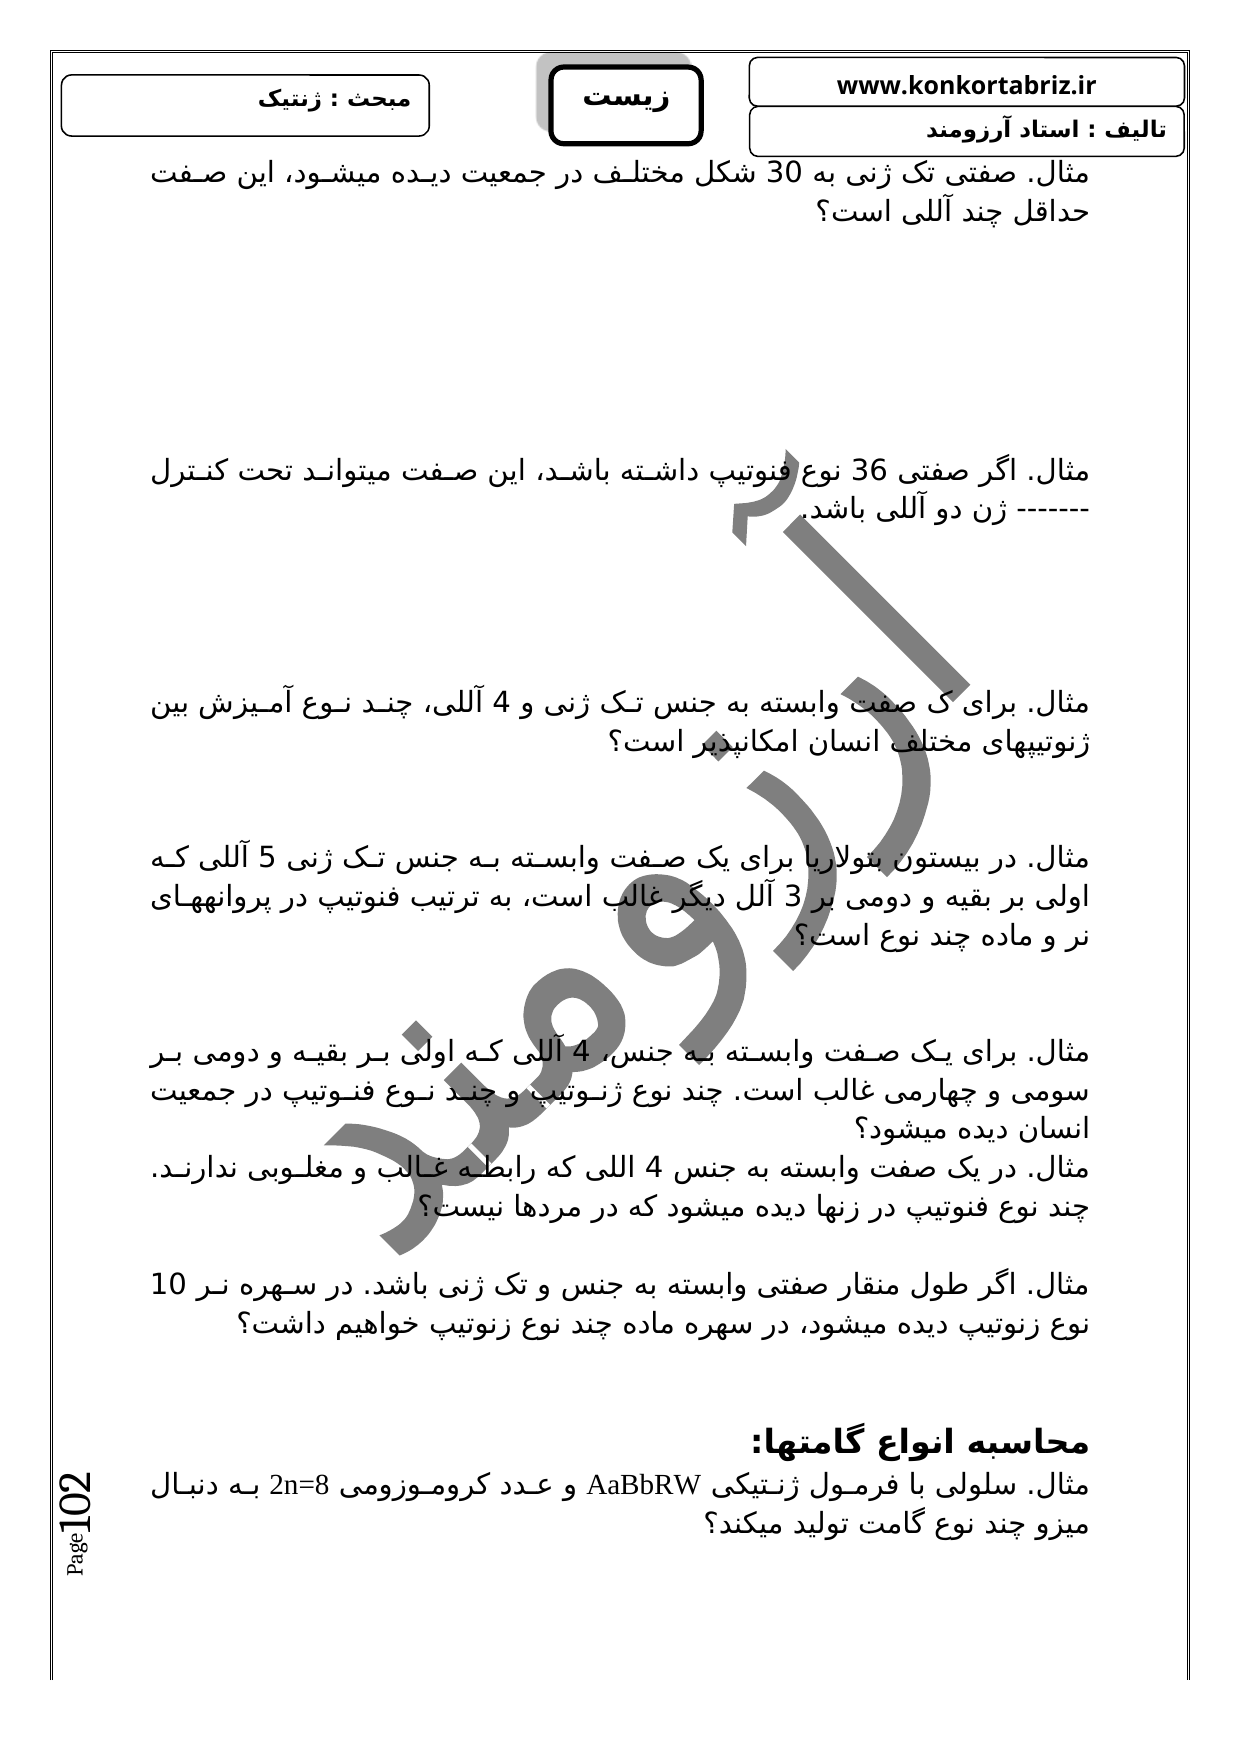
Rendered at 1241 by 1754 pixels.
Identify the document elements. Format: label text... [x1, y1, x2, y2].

text مثال. اگر طول منقار صفتی وابسته به جنس و تک ژنی باشد. در سهره نر 10 نوع زنوتیپ دیده میشود، در سهره ماده چند نوع زنوتیپ خواهیم داشت؟ [150, 1267, 1090, 1340]
text مثال. سلولی با فرمول ژنتیکی AaBbRW و عدد کروموزومی 2n=8 به دنبال میزو چند نوع گامت تولید میکند؟ [150, 1467, 1090, 1540]
text مثال. در یک صفت وابسته به جنس 4 اللی که رابطه غالب و مغلوبی ندارند. چند نوع فنوتیپ در زنها دیده میشود که در مردها نیست؟ [150, 1151, 1090, 1224]
text مثال. برای یک صفت وابسته به جنس، 4 آللی که اولی بر بقیه و دومی بر سومی و چهارمی غالب است. چند نوع ژنوتیپ و چند نوع فنوتیپ در جمعیت انسان دیده میشود؟ [150, 1034, 1090, 1146]
text مثال. اگر صفتی 36 نوع فنوتیپ داشته باشد، این صفت میتواند تحت کنترل ------- ژن دو آللی باشد. [150, 453, 1090, 526]
text مثال. برای ک صفت وابسته به جنس تک ژنی و 4 آللی، چند نوع آمیزش بین ژنوتیپهای مختلف انسان امکانپذیر است؟ [150, 685, 1090, 758]
text محاسبه انواع گامتها: [150, 1422, 1090, 1461]
text مثال. در بیستون بتولاریا برای یک صفت وابسته به جنس تک ژنی 5 آللی که اولی بر بقیه و دومی بر 3 آلل دیگر غالب است، به ترتیب فنوتیپ در پروانههای نر و ماده چند نوع است؟ [150, 840, 1090, 952]
text مثال. صفتی تک ژنی به 30 شکل مختلف در جمعیت دیده میشود، این صفت حداقل چند آللی است؟ [150, 155, 1090, 228]
